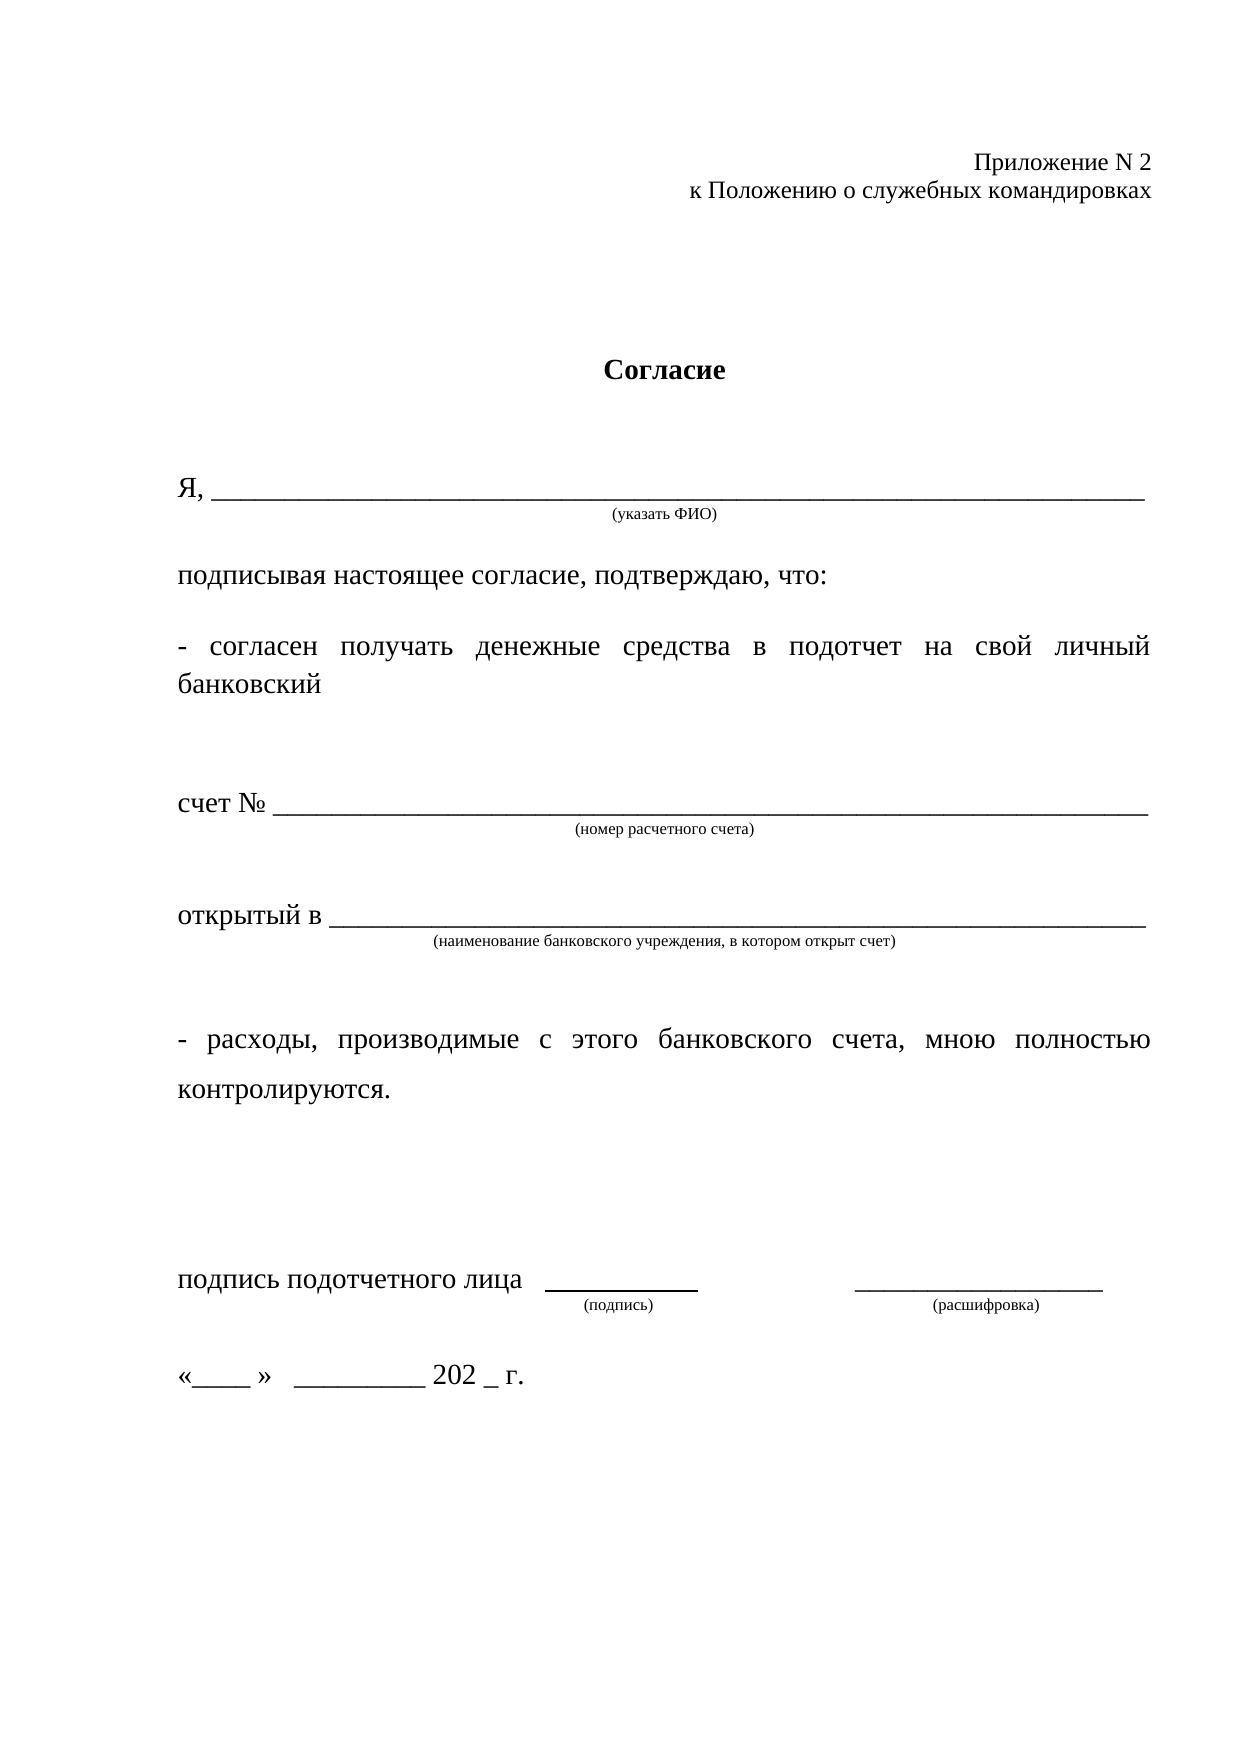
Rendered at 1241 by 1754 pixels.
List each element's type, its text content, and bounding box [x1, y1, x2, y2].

text подпись подотчетного лица _________________ [177, 1261, 1152, 1295]
text - расходы, производимые с этого банковского счета, мною полностью контролируются. [177, 1021, 1152, 1105]
text - согласен получать денежные средства в подотчет на свой личный банковский [177, 628, 1152, 700]
text к Положению о служебных командировках [177, 176, 1152, 204]
text Приложение N 2 [177, 147, 1152, 176]
text (подпись) (расшифровка) [177, 1295, 1152, 1314]
text подписывая настоящее согласие, подтверждаю, что: [177, 557, 1152, 590]
text Согласие [177, 352, 1152, 385]
text Я, ________________________________________________________________ [177, 471, 1152, 504]
text счет № ____________________________________________________________ [177, 785, 1152, 819]
text «____ » _________ 202 _ г. [177, 1357, 1152, 1391]
text (наименование банковского учреждения, в котором открыт счет) [177, 931, 1152, 950]
text (номер расчетного счета) [177, 819, 1152, 838]
text открытый в ________________________________________________________ [177, 897, 1152, 931]
text (указать ФИО) [177, 504, 1152, 523]
